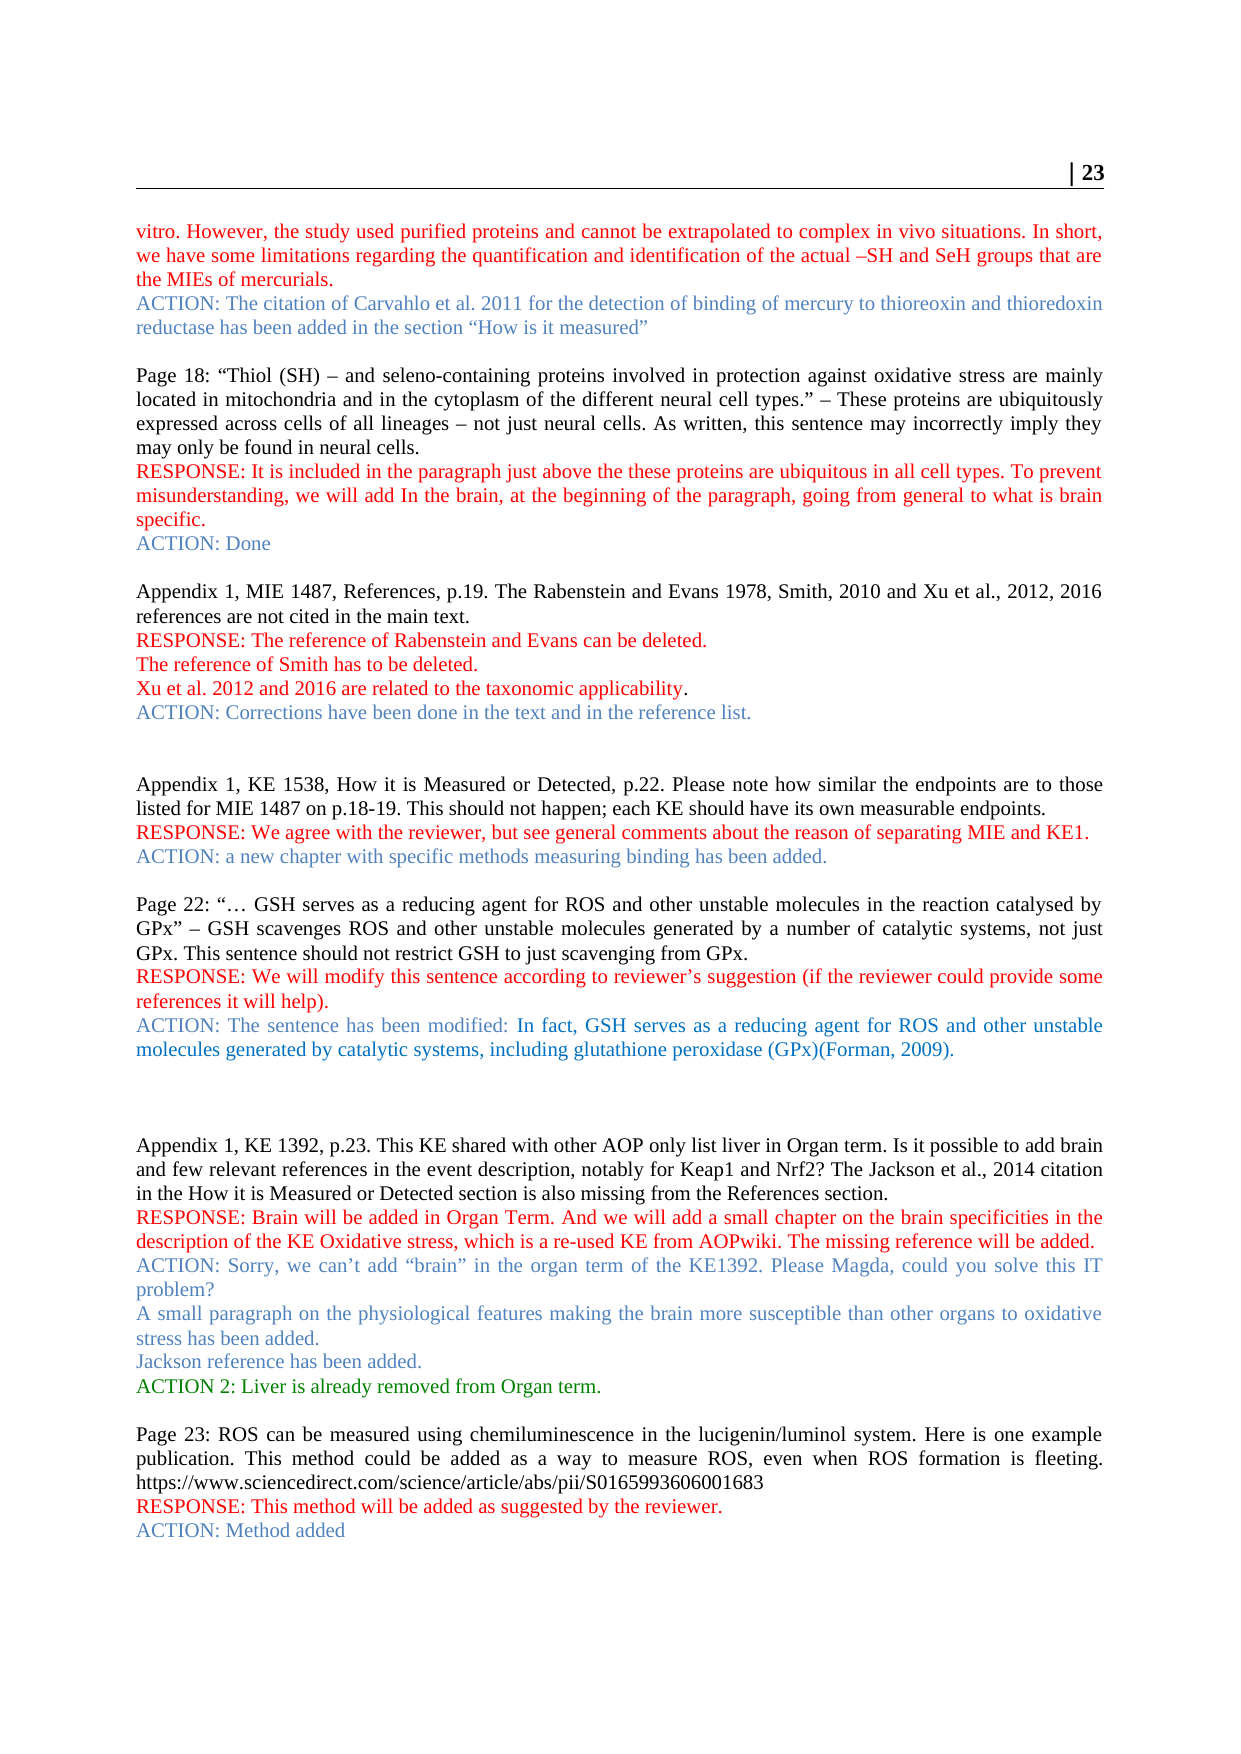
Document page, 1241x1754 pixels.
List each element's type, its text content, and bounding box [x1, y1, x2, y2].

text ACTION: Done [136, 531, 1104, 555]
text ACTION: Corrections have been done in the text and in the reference list. [136, 700, 1104, 724]
text Appendix 1, MIE 1487, References, p.19. The Rabenstein and Evans 1978, Smith, 2010 and Xu et al., 2012, 2016 references are not cited in the main text. [136, 579, 1104, 628]
text Appendix 1, KE 1538, How it is Measured or Detected, p.22. Please note how similar the endpoints are to those listed for MIE 1487 on p.18-19. This should not happen; each KE should have its own measurable endpoints. [136, 772, 1104, 820]
text ACTION: Sorry, we can’t add “brain” in the organ term of the KE1392. Please Magda, could you solve this IT problem? [136, 1253, 1104, 1301]
text ACTION: The citation of Carvahlo et al. 2011 for the detection of binding of mercury to thioreoxin and thioredoxin reductase has been added in the section “How is it measured” [136, 291, 1104, 339]
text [136, 218, 1104, 291]
text Xu et al. 2012 and 2016 are related to the taxonomic applicability. [136, 676, 1104, 700]
text ACTION: The sentence has been modified: In fact, GSH serves as a reducing agent for ROS and other unstable molecules generated by catalytic systems, including glutathione peroxidase (GPx)(Forman, 2009). [136, 1013, 1104, 1061]
text A small paragraph on the physiological features making the brain more susceptible than other organs to oxidative stress has been added. [136, 1301, 1104, 1349]
text ACTION 2: Liver is already removed from Organ term. [136, 1373, 1104, 1398]
text RESPONSE: Brain will be added in Organ Term. And we will add a small chapter on the brain specificities in the description of the KE Oxidative stress, which is a re-used KE from AOPwiki. The missing reference will be added. [136, 1205, 1104, 1253]
text The reference of Smith has to be deleted. [136, 652, 1104, 676]
text RESPONSE: This method will be added as suggested by the reviewer. [136, 1494, 1104, 1518]
text Page 18: “Thiol (SH) – and seleno-containing proteins involved in protection against oxidative stress are mainly located in mitochondria and in the cytoplasm of the different neural cell types.” – These proteins are ubiquitously expressed across cells of all lineages – not just neural cells. As written, this sentence may incorrectly imply they may only be found in neural cells. [136, 363, 1104, 459]
text Page 23: ROS can be measured using chemiluminescence in the lucigenin/luminol system. Here is one example publication. This method could be added as a way to measure ROS, even when ROS formation is fleeting. https://www.sciencedirect.com/science/article/abs/pii/S0165993606001683 [136, 1422, 1104, 1494]
text Appendix 1, KE 1392, p.23. This KE shared with other AOP only list liver in Organ term. Is it possible to add brain and few relevant references in the event description, notably for Keap1 and Nrf2? The Jackson et al., 2014 citation in the How it is Measured or Detected section is also missing from the References section. [136, 1133, 1104, 1205]
text RESPONSE: It is included in the paragraph just above the these proteins are ubiquitous in all cell types. To prevent misunderstanding, we will add In the brain, at the beginning of the paragraph, going from general to what is brain specific. [136, 459, 1104, 531]
text RESPONSE: The reference of Rabenstein and Evans can be deleted. [136, 628, 1104, 652]
text RESPONSE: We agree with the reviewer, but see general comments about the reason of separating MIE and KE1. [136, 820, 1104, 844]
text ACTION: Method added [136, 1518, 1104, 1542]
text Page 22: “… GSH serves as a reducing agent for ROS and other unstable molecules in the reaction catalysed by GPx” – GSH scavenges ROS and other unstable molecules generated by a number of catalytic systems, not just GPx. This sentence should not restrict GSH to just scavenging from GPx. [136, 892, 1104, 964]
text ACTION: a new chapter with specific methods measuring binding has been added. [136, 844, 1104, 868]
text Jackson reference has been added. [136, 1349, 1104, 1373]
text RESPONSE: We will modify this sentence according to reviewer’s suggestion (if the reviewer could provide some references it will help). [136, 964, 1104, 1013]
